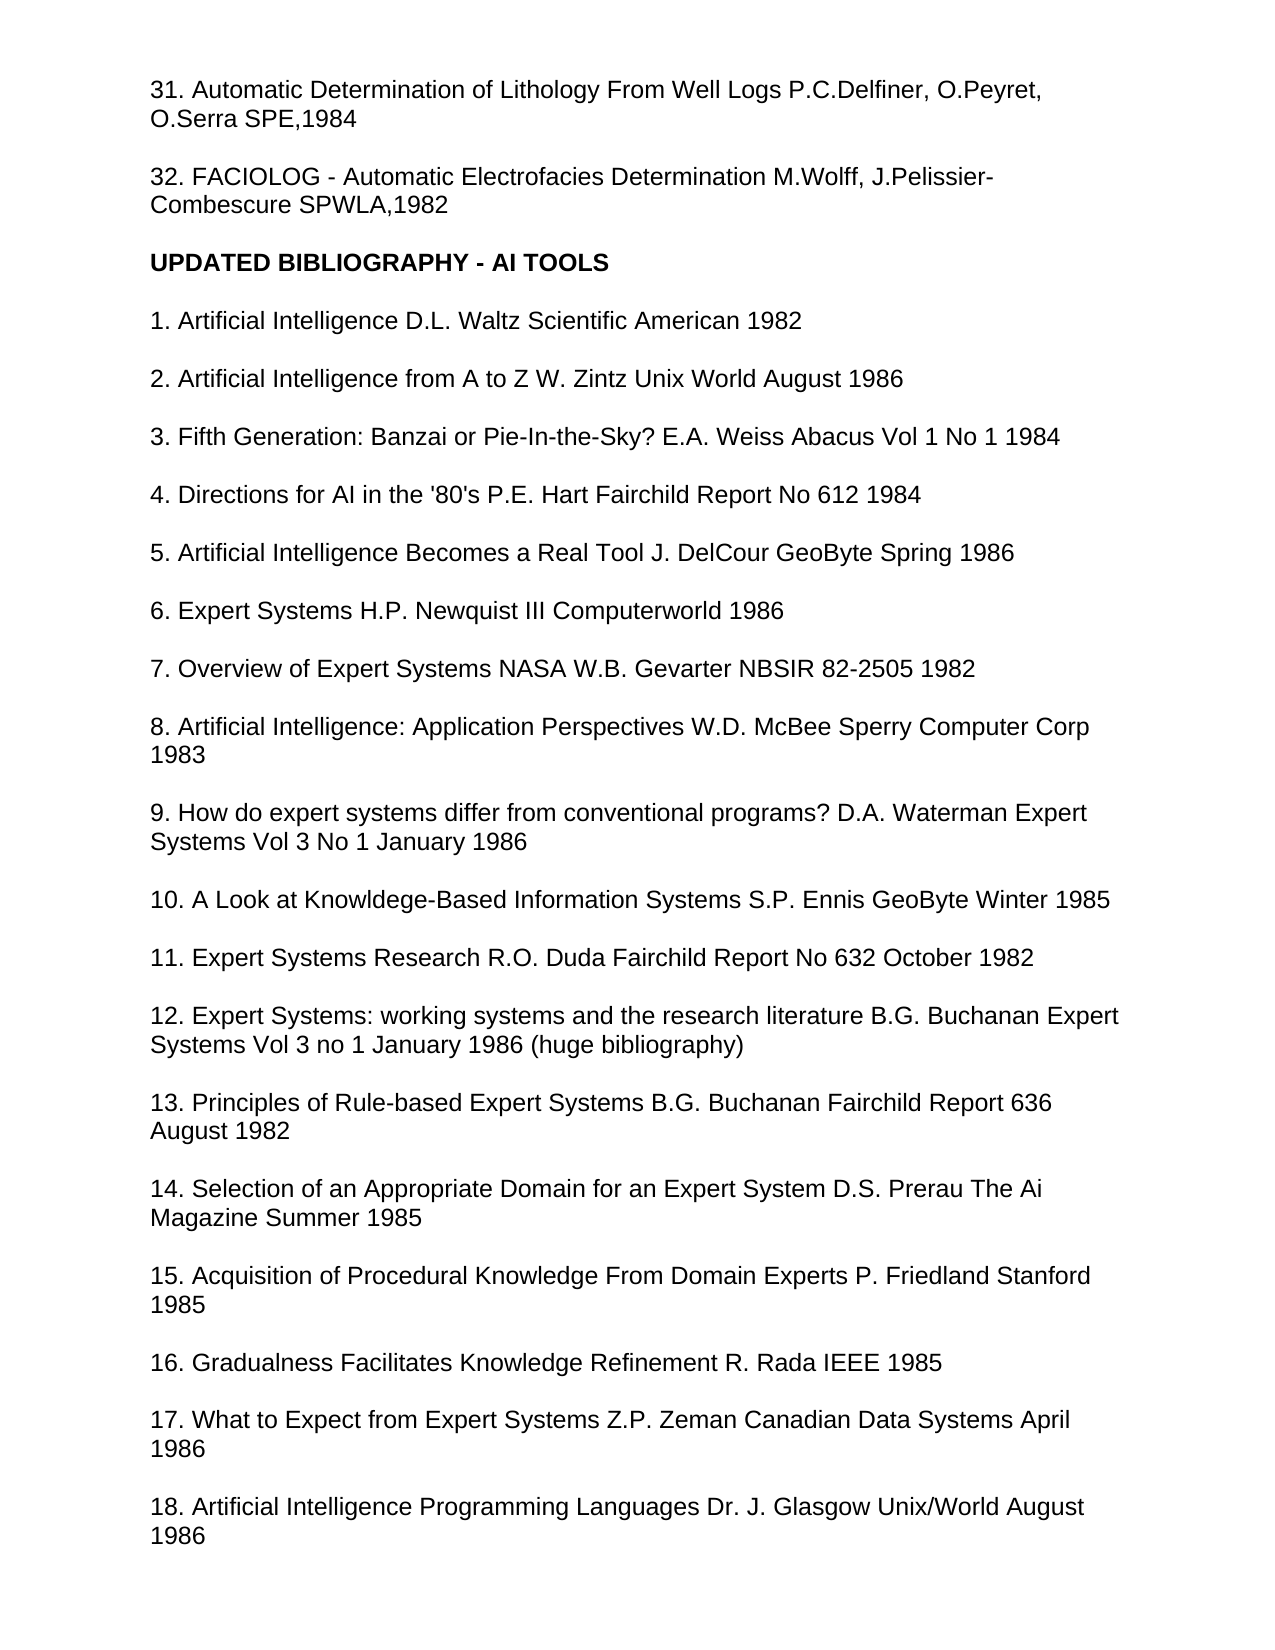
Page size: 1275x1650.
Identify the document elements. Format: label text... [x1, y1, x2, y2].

text Updated Bibliography - AI Tools [150, 248, 1125, 277]
text 32. FACIOLOG - Automatic Electrofacies Determination M.Wolff, J.Pelissier-Combescure SPWLA,1982 [150, 162, 1125, 219]
text 1. Artificial Intelligence D.L. Waltz Scientific American 1982 [150, 306, 1125, 335]
text 14. Selection of an Appropriate Domain for an Expert System D.S. Prerau The Ai Magazine Summer 1985 [150, 1174, 1125, 1232]
text 2. Artificial Intelligence from A to Z W. Zintz Unix World August 1986 [150, 364, 1125, 393]
text 17. What to Expect from Expert Systems Z.P. Zeman Canadian Data Systems April 1986 [150, 1405, 1125, 1463]
text 31. Automatic Determination of Lithology From Well Logs P.C.Delfiner, O.Peyret, O.Serra SPE,1984 [150, 75, 1125, 132]
text 13. Principles of Rule-based Expert Systems B.G. Buchanan Fairchild Report 636 August 1982 [150, 1087, 1125, 1145]
text 5. Artificial Intelligence Becomes a Real Tool J. DelCour GeoByte Spring 1986 [150, 538, 1125, 567]
text 6. Expert Systems H.P. Newquist III Computerworld 1986 [150, 596, 1125, 624]
text 9. How do expert systems differ from conventional programs? D.A. Waterman Expert Systems Vol 3 No 1 January 1986 [150, 798, 1125, 856]
text 3. Fifth Generation: Banzai or Pie-In-the-Sky? E.A. Weiss Abacus Vol 1 No 1 1984 [150, 422, 1125, 451]
text 12. Expert Systems: working systems and the research literature B.G. Buchanan Expert Systems Vol 3 no 1 January 1986 (huge bibliography) [150, 1001, 1125, 1058]
text 15. Acquisition of Procedural Knowledge From Domain Experts P. Friedland Stanford 1985 [150, 1261, 1125, 1318]
text 7. Overview of Expert Systems NASA W.B. Gevarter NBSIR 82-2505 1982 [150, 654, 1125, 682]
text 18. Artificial Intelligence Programming Languages Dr. J. Glasgow Unix/World August 1986 [150, 1492, 1125, 1549]
text 11. Expert Systems Research R.O. Duda Fairchild Report No 632 October 1982 [150, 943, 1125, 972]
text 4. Directions for AI in the '80's P.E. Hart Fairchild Report No 612 1984 [150, 480, 1125, 509]
text 8. Artificial Intelligence: Application Perspectives W.D. McBee Sperry Computer Corp 1983 [150, 712, 1125, 769]
text 16. Gradualness Facilitates Knowledge Refinement R. Rada IEEE 1985 [150, 1347, 1125, 1376]
text 10. A Look at Knowldege-Based Information Systems S.P. Ennis GeoByte Winter 1985 [150, 885, 1125, 914]
